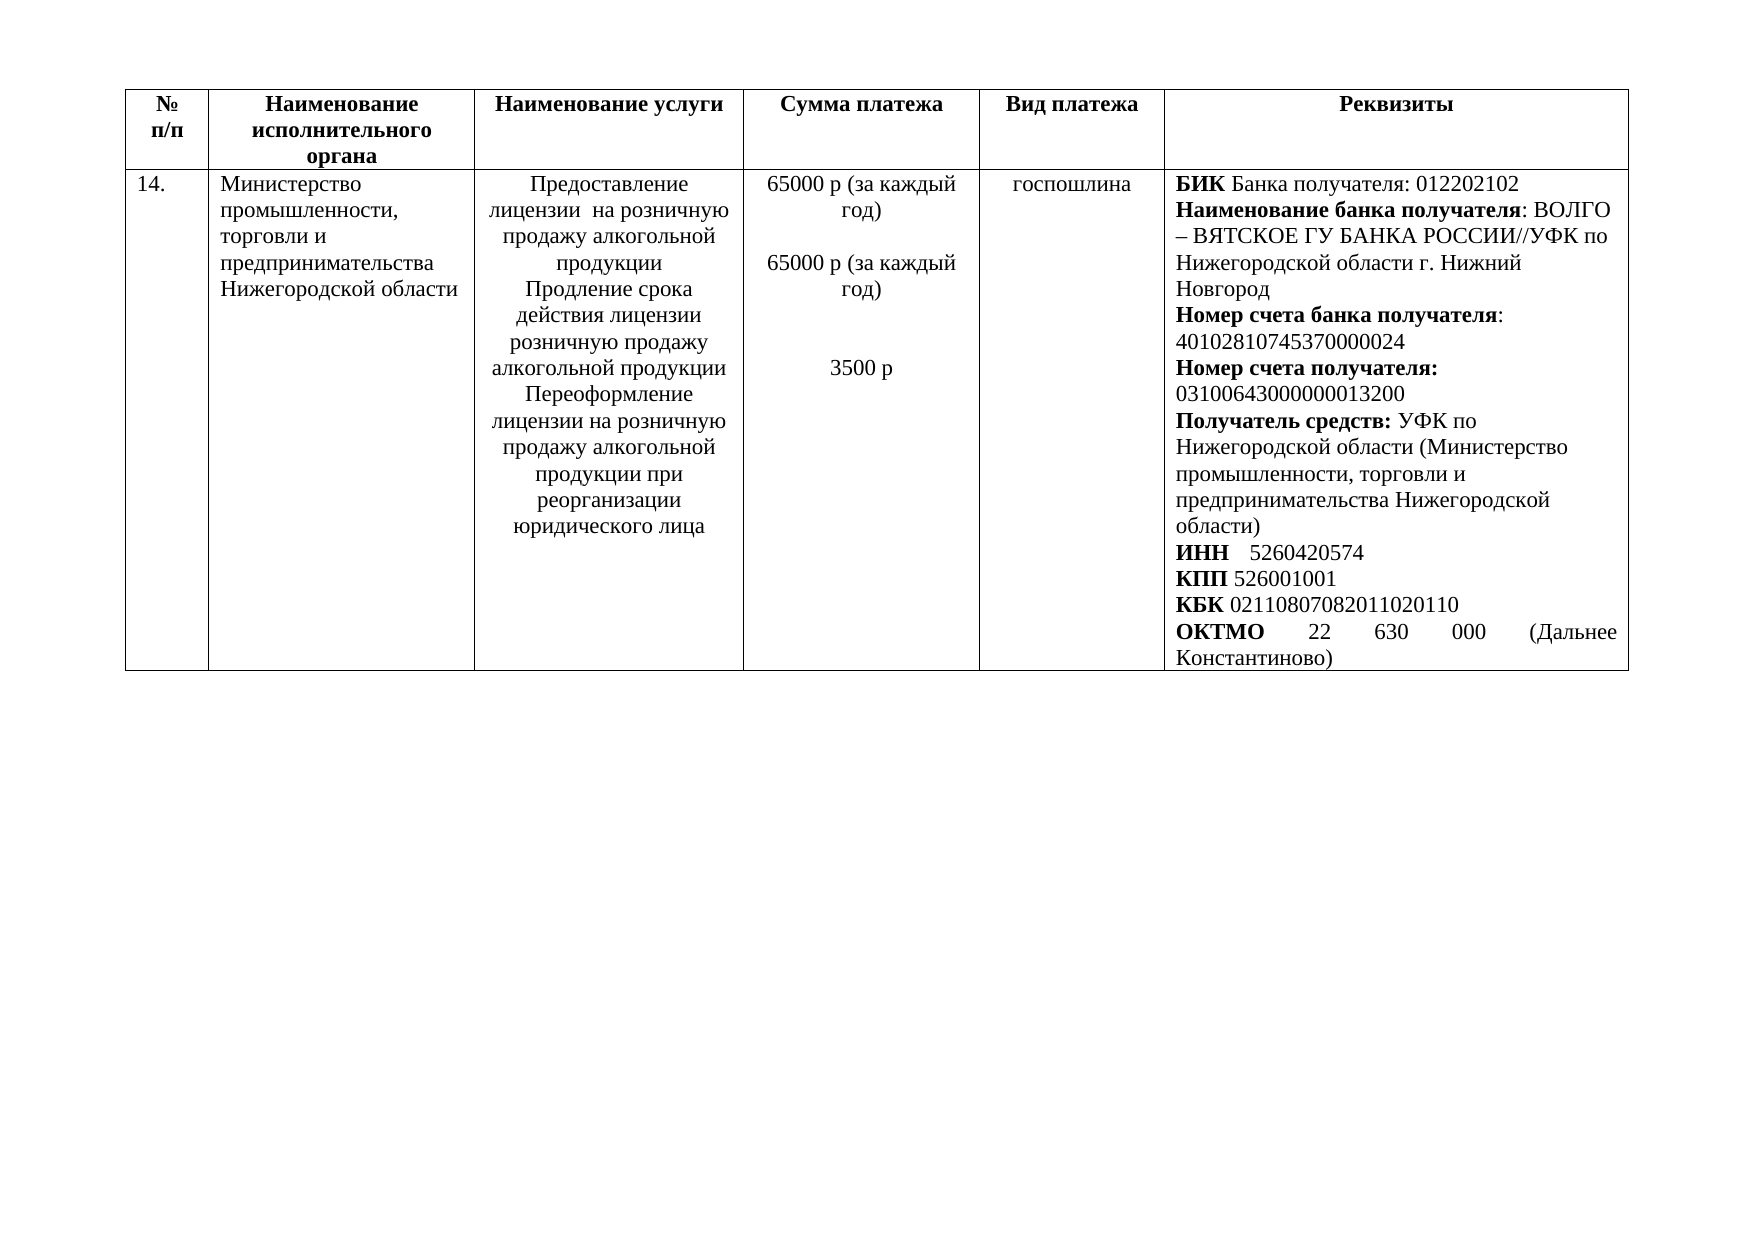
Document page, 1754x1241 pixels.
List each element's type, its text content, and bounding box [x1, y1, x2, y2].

table_header № п/п [126, 90, 208, 169]
table_header Реквизиты [1165, 90, 1628, 169]
table_cell Министерство промышленности, торговли и предпринимательства Нижегородской области [209, 170, 474, 670]
table_header Наименование услуги [475, 90, 743, 169]
table_cell Предоставление лицензии на розничную продажу алкогольной продукции Продление срока действия лицензии розничную продажу алкогольной продукции Переоформление лицензии на розничную продажу алкогольной продукции при реорганизации юридического лица [475, 170, 743, 670]
table_cell госпошлина [980, 170, 1164, 670]
table_header Наименование исполнительного органа [209, 90, 474, 169]
table_cell БИК Банка получателя: 012202102 Наименование банка получателя: ВОЛГО – ВЯТСКОЕ ГУ БАНКА РОССИИ//УФК по Нижегородской области г. Нижний Новгород Номер счета банка получателя: 40102810745370000024 Номер счета получателя: 03100643000000013200 Получатель средств: УФК по Нижегородской области (Министерство промышленности, торговли и предпринимательства Нижегородской области) ИНН 5260420574 КПП 526001001 КБК 02110807082011020110 ОКТМО 22 630 000 (Дальнее Константиново) [1165, 170, 1628, 670]
table_cell 65000 р (за каждый год) 65000 р (за каждый год) 3500 р [744, 170, 979, 670]
table_cell 14. [126, 170, 208, 670]
table_header Вид платежа [980, 90, 1164, 169]
table_header Сумма платежа [744, 90, 979, 169]
